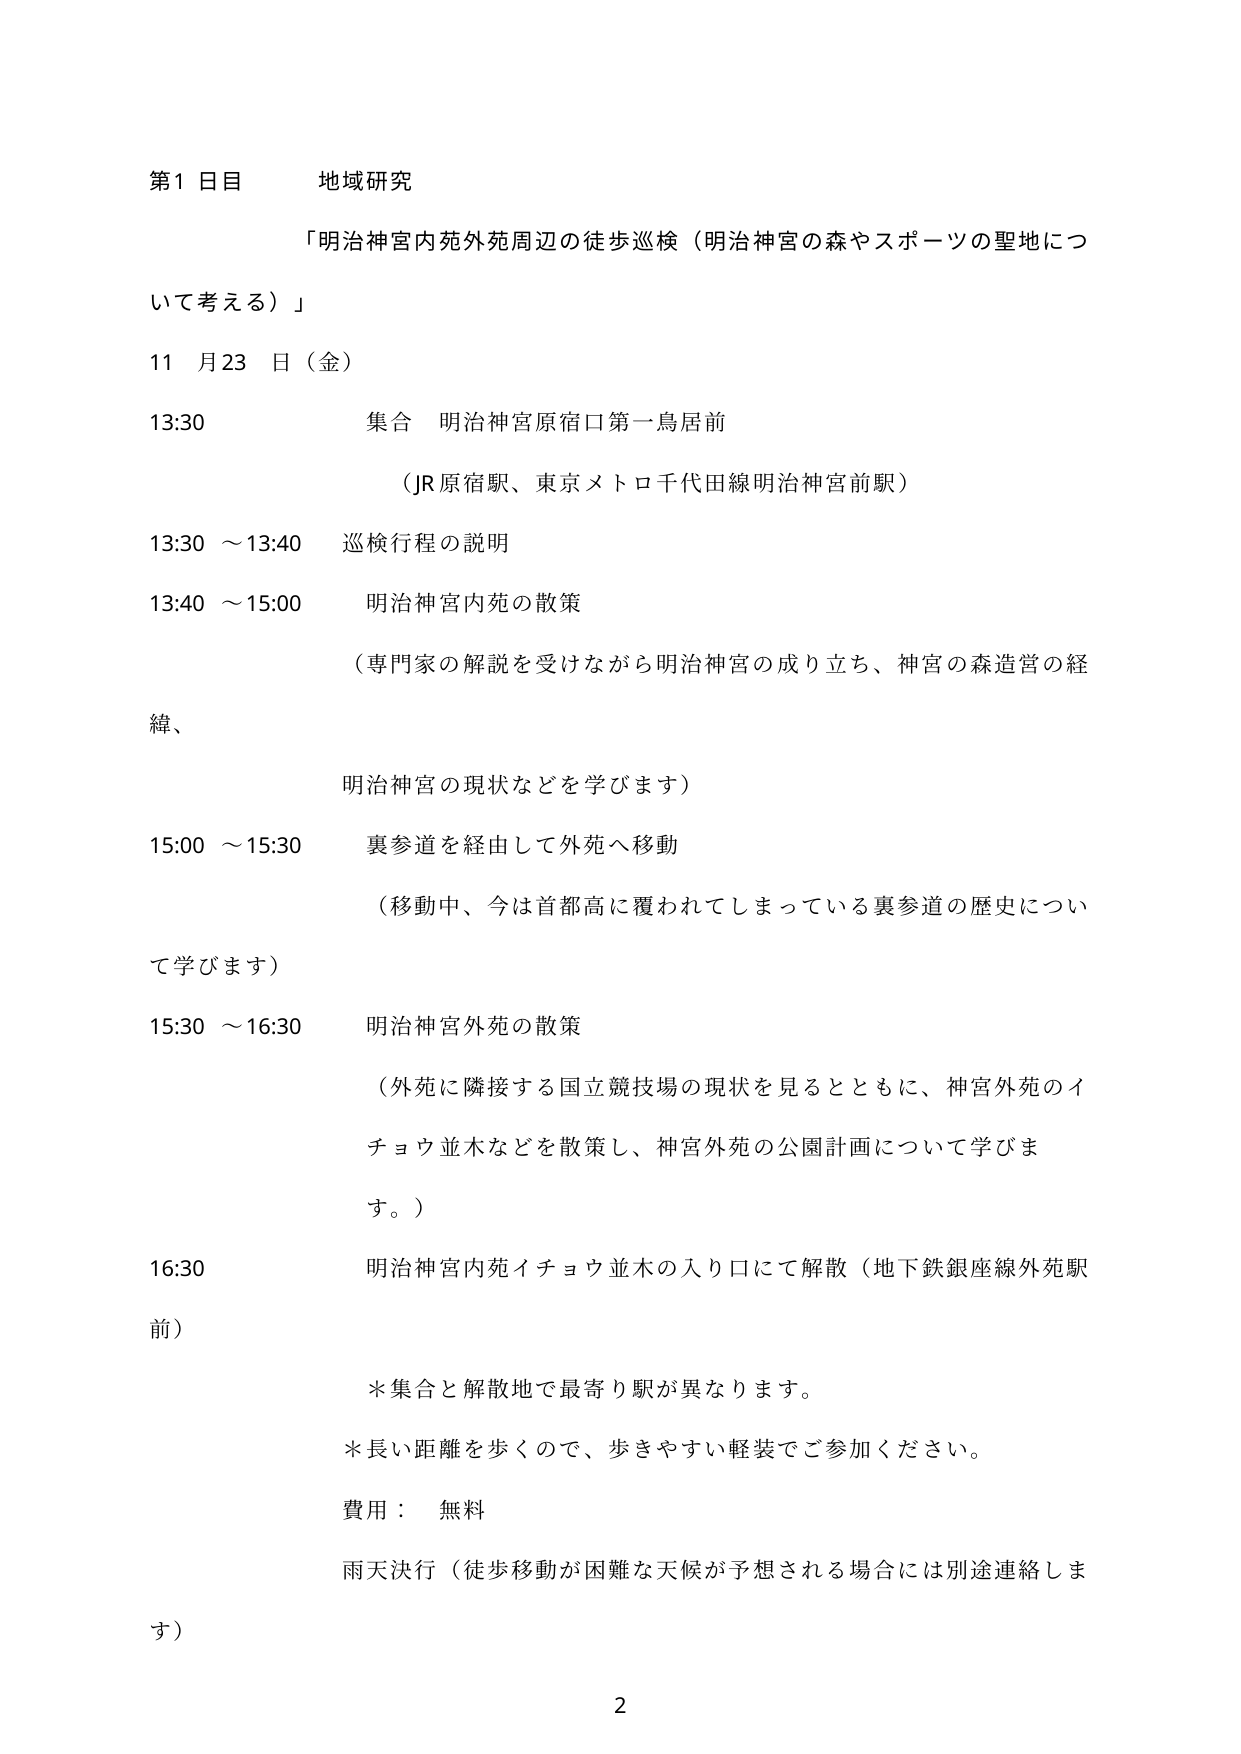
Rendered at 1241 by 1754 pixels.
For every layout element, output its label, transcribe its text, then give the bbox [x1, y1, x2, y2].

text 15:30～16:30 明治神宮外苑の散策 [149, 995, 1091, 1056]
text 13:40～15:00 明治神宮内苑の散策 [149, 572, 1091, 633]
text 15:00～15:30 裏参道を経由して外苑へ移動 [149, 814, 1091, 874]
text （専門家の解説を受けながら明治神宮の成り立ち、神宮の森造営の経緯、 [149, 633, 1091, 753]
text ＊長い距離を歩くので、歩きやすい軽装でご参加ください。 [149, 1418, 1091, 1478]
text 雨天決行（徒歩移動が困難な天候が予想される場合には別途連絡します） [149, 1539, 1091, 1660]
text 費用： 無料 [149, 1478, 1091, 1539]
text 明治神宮の現状などを学びます） [149, 753, 1091, 814]
text 「明治神宮内苑外苑周辺の徒歩巡検（明治神宮の森やスポーツの聖地について考える）」 [149, 210, 1091, 331]
text 11月23日（金） [149, 331, 1091, 391]
text （移動中、今は首都高に覆われてしまっている裏参道の歴史について学びます） [149, 874, 1091, 995]
text ＊集合と解散地で最寄り駅が異なります。 [149, 1358, 1091, 1418]
text （JR原宿駅、東京メトロ千代田線明治神宮前駅） [149, 451, 1091, 512]
text 16:30 明治神宮内苑イチョウ並木の入り口にて解散（地下鉄銀座線外苑駅前） [149, 1237, 1091, 1358]
text （外苑に隣接する国立競技場の現状を見るとともに、神宮外苑のイチョウ並木などを散策し、神宮外苑の公園計画について学びます。） [149, 1056, 1091, 1237]
text 13:30 集合 明治神宮原宿口第一鳥居前 [149, 391, 1091, 451]
text 第1日目 地域研究 [149, 149, 1091, 210]
text 13:30～13:40 巡検行程の説明 [149, 512, 1091, 572]
